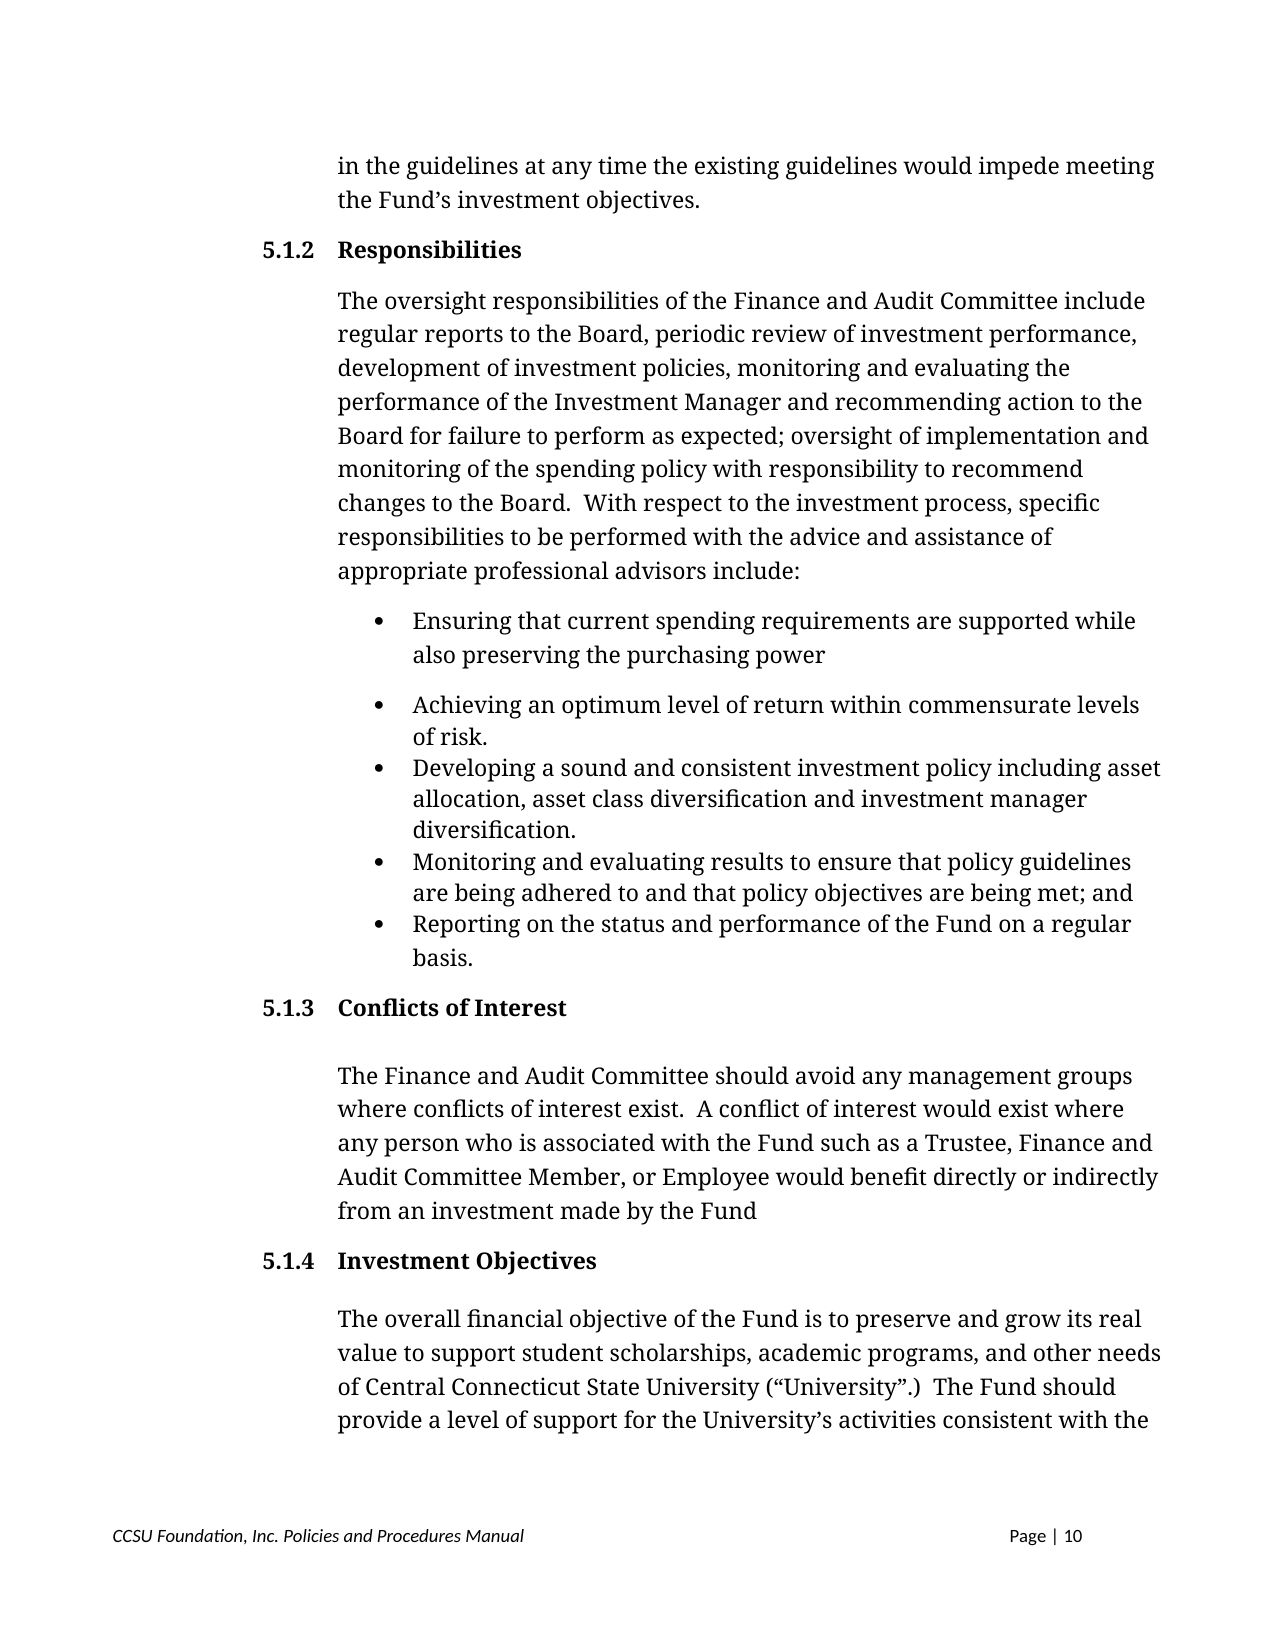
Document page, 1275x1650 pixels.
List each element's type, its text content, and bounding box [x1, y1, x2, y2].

list Responsibilities [262, 234, 1162, 265]
list Achieving an optimum level of return within commensurate levels of risk. [375, 689, 1162, 752]
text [337, 150, 1162, 215]
text 5.1.3 Conflicts of Interest The Finance and Audit Committee should avoid any management groups where conflicts of interest exist. A conflict of interest would exist where any person who is associated with the Fund such as a Trustee, Finance and Audit Committee Member, or Employee would benefit directly or indirectly from an investment made by the Fund [262, 992, 1162, 1226]
list Reporting on the status and performance of the Fund on a regular basis. [375, 908, 1162, 973]
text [262, 1245, 1162, 1436]
text The oversight responsibilities of the Finance and Audit Committee include regular reports to the Board, periodic review of investment performance, development of investment policies, monitoring and evaluating the performance of the Investment Manager and recommending action to the Board for failure to perform as expected; oversight of implementation and monitoring of the spending policy with responsibility to recommend changes to the Board. With respect to the investment process, specific responsibilities to be performed with the advice and assistance of appropriate professional advisors include: [337, 284, 1162, 586]
list Developing a sound and consistent investment policy including asset allocation, asset class diversification and investment manager diversification. [375, 752, 1162, 845]
list Monitoring and evaluating results to ensure that policy guidelines are being adhered to and that policy objectives are being met; and [375, 845, 1162, 908]
list Ensuring that current spending requirements are supported while also preserving the purchasing power [375, 605, 1162, 670]
